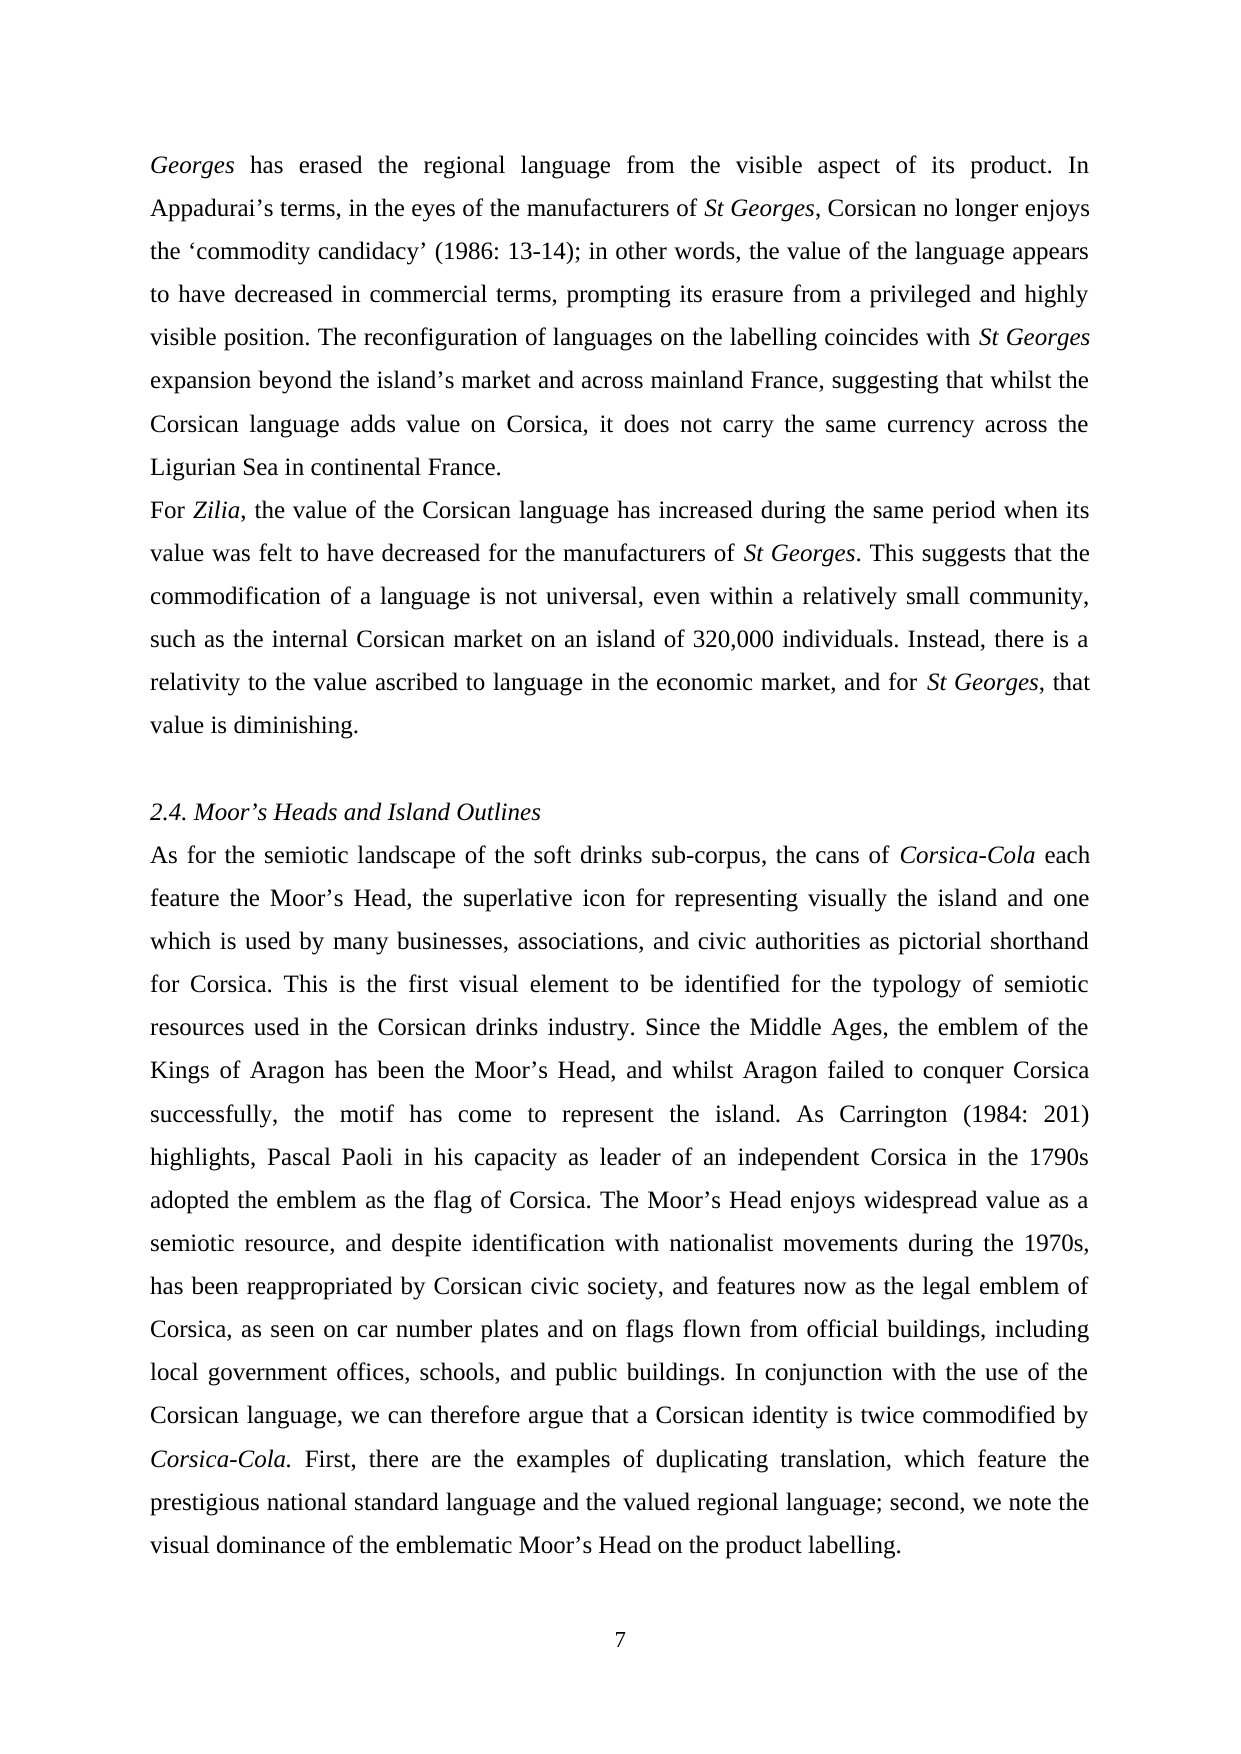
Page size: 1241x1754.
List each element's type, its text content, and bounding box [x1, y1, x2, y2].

text 2.4. Moor’s Heads and Island Outlines [150, 797, 1090, 826]
text As for the semiotic landscape of the soft drinks sub-corpus, the cans of Corsica-Cola each feature the Moor’s Head, the superlative icon for representing visually the island and one which is used by many businesses, associations, and civic authorities as pictorial shorthand for Corsica. This is the first visual element to be identified for the typology of semiotic resources used in the Corsican drinks industry. Since the Middle Ages, the emblem of the Kings of Aragon has been the Moor’s Head, and whilst Aragon failed to conquer Corsica successfully, the motif has come to represent the island. As Carrington (1984: 201) highlights, Pascal Paoli in his capacity as leader of an independent Corsica in the 1790s adopted the emblem as the flag of Corsica. The Moor’s Head enjoys widespread value as a semiotic resource, and despite identification with nationalist movements during the 1970s, has been reappropriated by Corsican civic society, and features now as the legal emblem of Corsica, as seen on car number plates and on flags flown from official buildings, including local government offices, schools, and public buildings. In conjunction with the use of the Corsican language, we can therefore argue that a Corsican identity is twice commodified by Corsica-Cola. First, there are the examples of duplicating translation, which feature the prestigious national standard language and the valued regional language; second, we note the visual dominance of the emblematic Moor’s Head on the product labelling. [150, 840, 1090, 1559]
text For Zilia, the value of the Corsican language has increased during the same period when its value was felt to have decreased for the manufacturers of St Georges. This suggests that the commodification of a language is not universal, even within a relatively small community, such as the internal Corsican market on an island of 320,000 individuals. Instead, there is a relativity to the value ascribed to language in the economic market, and for St Georges, that value is diminishing. [150, 495, 1090, 739]
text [150, 150, 1090, 481]
